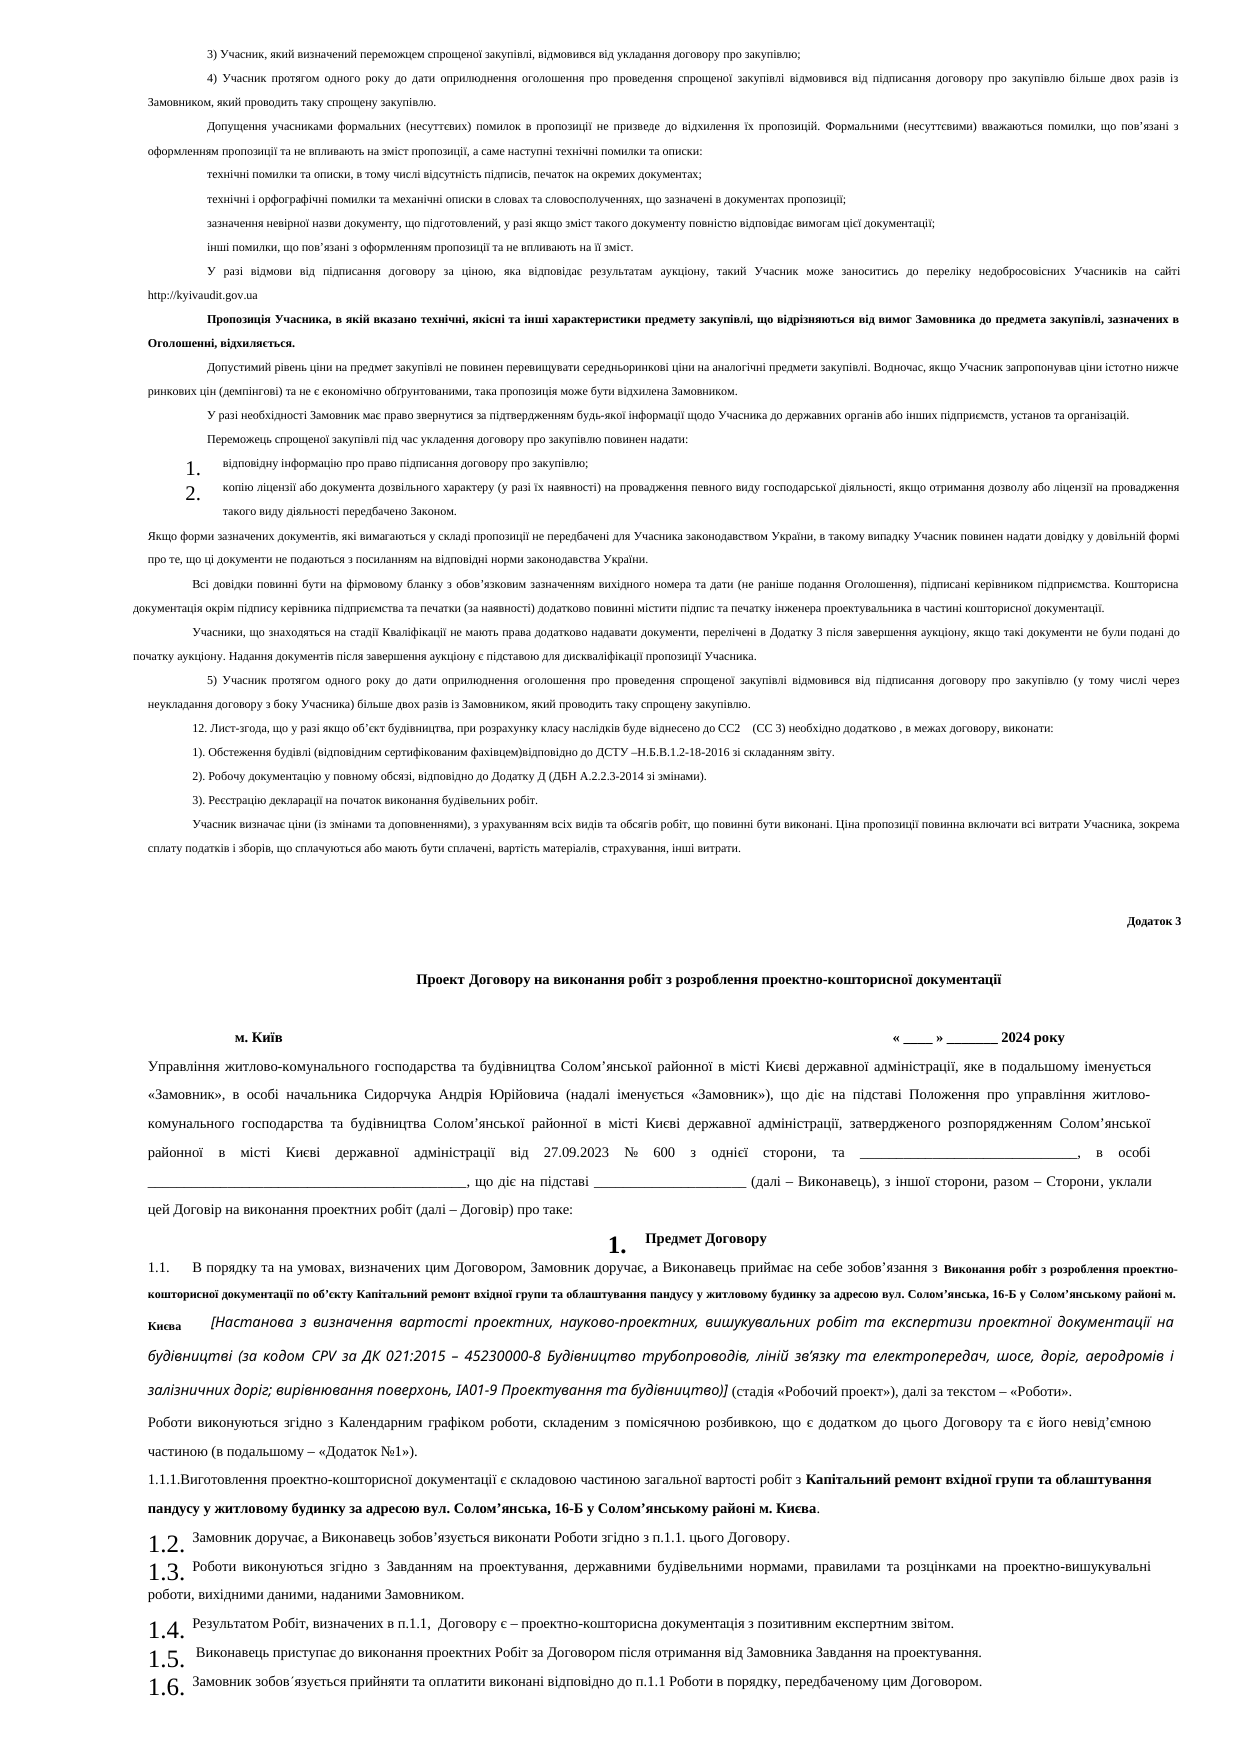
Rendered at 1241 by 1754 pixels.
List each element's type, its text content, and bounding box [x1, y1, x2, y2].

text Додаток 3 [148, 913, 1181, 938]
text зазначення невірної назви документу, що підготовлений, у разі якщо зміст такого документу повністю відповідає вимогам цієї документації; [148, 216, 1181, 240]
text 3). Реєстрацію декларації на початок виконання будівельних робіт. [148, 793, 1181, 817]
text технічні і орфографічні помилки та механічні описки в словах та словосполученнях, що зазначені в документах пропозиції; [148, 192, 1181, 216]
text Всі довідки повинні бути на фірмовому бланку з обов’язковим зазначенням вихідного номера та дати (не раніше подання Оголошення), підписані керівником підприємства. Кошторисна документація окрім підпису керівника підприємства та печатки (за наявності) додатково повинні містити підпис та печатку інженера проектувальника в частині кошторисної документації. [133, 577, 1181, 625]
text Проект Договору на виконання робіт з розроблення проектно-кошторисної документації [148, 971, 1181, 1000]
list Виконавець приступає до виконання проектних Робіт за Договором після отримання від Замовника Завдання на проектування. [148, 1644, 1152, 1672]
text 1). Обстеження будівлі (відповідним сертифікованим фахівцем)відповідно до ДСТУ –Н.Б.В.1.2-18-2016 зі складанням звіту. [148, 745, 1181, 769]
list Замовник зобовязується прийняти та оплатити виконані відповідно до п.1.1 Роботи в порядку, передбаченому цим Договором. [148, 1672, 1152, 1701]
text Якщо форми зазначених документів, які вимагаються у складі пропозиції не передбачені для Учасника законодавством України, в такому випадку Учасник повинен надати довідку у довільній формі про те, що ці документи не подаються з посиланням на відповідні норми законодавства України. [148, 528, 1181, 577]
text 12. Лист-згода, що у разі якщо об’єкт будівництва, при розрахунку класу наслідків буде віднесено до СС2 (СС 3) необхідно додатково , в межах договору, виконати: [148, 721, 1181, 745]
text Учасники, що знаходяться на стадії Кваліфікації не мають права додатково надавати документи, перелічені в Додатку 3 після завершення аукціону, якщо такі документи не були подані до початку аукціону. Надання документів після завершення аукціону є підставою для дискваліфікації пропозиції Учасника. [133, 625, 1181, 673]
text Переможець спрощеної закупівлі під час укладення договору про закупівлю повинен надати: [148, 432, 1181, 456]
list Предмет Договору [223, 1230, 1152, 1259]
text 1.1.1.Виготовлення проектно-кошторисної документації є складовою частиною загальної вартості робіт з Капітальний ремонт вхідної групи та облаштування пандусу у житловому будинку за адресою вул. Солом’янська, 16-Б у Солом’янському районі м. Києва. [148, 1471, 1152, 1529]
text Учасник визначає ціни (із змінами та доповненнями), з урахуванням всіх видів та обсягів робіт, що повинні бути виконані. Ціна пропозиції повинна включати всі витрати Учасника, зокрема сплату податків і зборів, що сплачуються або мають бути сплачені, вартість матеріалів, страхування, інші витрати. [148, 817, 1181, 865]
text 1.1. В порядку та на умовах, визначених цим Договором, Замовник доручає, а Виконавець приймає на себе зобов’язання з Виконання робіт з розроблення проектно-кошторисної документації по об’єкту Капітальний ремонт вхідної групи та облаштування пандусу у житловому будинку за адресою вул. Солом’янська, 16-Б у Солом’янському районі м. Києва [Настанова з визначення вартості проектних, науково-проектних, вишукувальних робіт та експертизи проектної документації на будівництві (за кодом CPV за ДК 021:2015 – 45230000-8 Будівництво трубопроводів, ліній зв’язку та електропередач, шосе, доріг, аеродромів і залізничних доріг; вирівнювання поверхонь, ІА01-9 Проектування та будівництво)] (стадія «Робочий проект»), далі за текстом – «Роботи». [148, 1259, 1178, 1414]
text Управління житлово-комунального господарства та будівництва Солом’янської районної в місті Києві державної адміністрації, яке в подальшому іменується «Замовник», в особі начальника Сидорчука Андрія Юрійовича (надалі іменується «Замовник»), що діє на підставі Положення про управління житлово-комунального господарства та будівництва Солом’янської районної в місті Києві державної адміністрації, затвердженого розпорядженням Солом’янської районної в місті Києві державної адміністрації від 27.09.2023 № 600 з однієї сторони, та ______________________________, в особі ____________________________________________, що діє на підставі _____________________ (далі – Виконавець), з іншої сторони, разом – Сторони, уклали цей Договір на виконання проектних робіт (далі – Договір) про таке: [148, 1172, 1152, 1230]
text інші помилки, що пов’язані з оформленням пропозиції та не впливають на її зміст. [148, 240, 1181, 264]
text Допустимий рівень ціни на предмет закупівлі не повинен перевищувати середньоринкові ціни на аналогічні предмети закупівлі. Водночас, якщо Учасник запропонував ціни істотно нижче ринкових цін (демпінгові) та не є економічно обґрунтованими, така пропозиція може бути відхилена Замовником. [148, 360, 1181, 408]
text м. Київ « ____ » _______ 2024 року [148, 1029, 1152, 1057]
text 2). Робочу документацію у повному обсязі, відповідно до Додатку Д (ДБН А.2.2.3-2014 зі змінами). [148, 769, 1181, 793]
list копію ліцензії або документа дозвільного характеру (у разі їх наявності) на провадження певного виду господарської діяльності, якщо отримання дозволу або ліцензії на провадження такого виду діяльності передбачено Законом. [185, 480, 1181, 528]
list Роботи виконуються згідно з Завданням на проектування, державними будівельними нормами, правилами та розцінками на проектно-вишукувальні роботи, вихідними даними, наданими Замовником. [148, 1557, 1152, 1615]
text 5) Учасник протягом одного року до дати оприлюднення оголошення про проведення спрощеної закупівлі відмовився від підписання договору про закупівлю (у тому числі через неукладання договору з боку Учасника) більше двох разів із Замовником, який проводить таку спрощену закупівлю. [148, 673, 1181, 721]
text У разі відмови від підписання договору за ціною, яка відповідає результатам аукціону, такий Учасник може заноситись до переліку недобросовісних Учасників на сайті http://kyivaudit.gov.ua [148, 264, 1181, 312]
list Замовник доручає, а Виконавець зобов’язується виконати Роботи згідно з п.1.1. цього Договору. [148, 1529, 1152, 1557]
text Роботи виконуються згідно з Календарним графіком роботи, складеним з помісячною розбивкою, що є додатком до цього Договору та є його невід’ємною частиною (в подальшому – «Додаток №1»). [148, 1414, 1152, 1471]
text У разі необхідності Замовник має право звернутися за підтвердженням будь-якої інформації щодо Учасника до державних органів або інших підприємств, установ та організацій. [148, 408, 1181, 432]
list відповідну інформацію про право підписання договору про закупівлю; [185, 456, 1181, 480]
text Допущення учасниками формальних (несуттєвих) помилок в пропозиції не призведе до відхилення їх пропозицій. Формальними (несуттєвими) вважаються помилки, що пов’язані з оформленням пропозиції та не впливають на зміст пропозиції, а саме наступні технічні помилки та описки: [148, 119, 1181, 168]
text 4) Учасник протягом одного року до дати оприлюднення оголошення про проведення спрощеної закупівлі відмовився від підписання договору про закупівлю більше двох разів із Замовником, який проводить таку спрощену закупівлю. [148, 71, 1181, 119]
text 3) Учасник, який визначений переможцем спрощеної закупівлі, відмовився від укладання договору про закупівлю; [148, 47, 1181, 71]
list Результатом Робіт, визначених в п.1.1, Договору є – проектно-кошторисна документація з позитивним експертним звітом. [148, 1615, 1152, 1644]
text технічні помилки та описки, в тому числі відсутність підписів, печаток на окремих документах; [148, 168, 1181, 192]
text Пропозиція Учасника, в якій вказано технічні, якісні та інші характеристики предмету закупівлі, що відрізняються від вимог Замовника до предмета закупівлі, зазначених в Оголошенні, відхиляється. [148, 312, 1181, 360]
